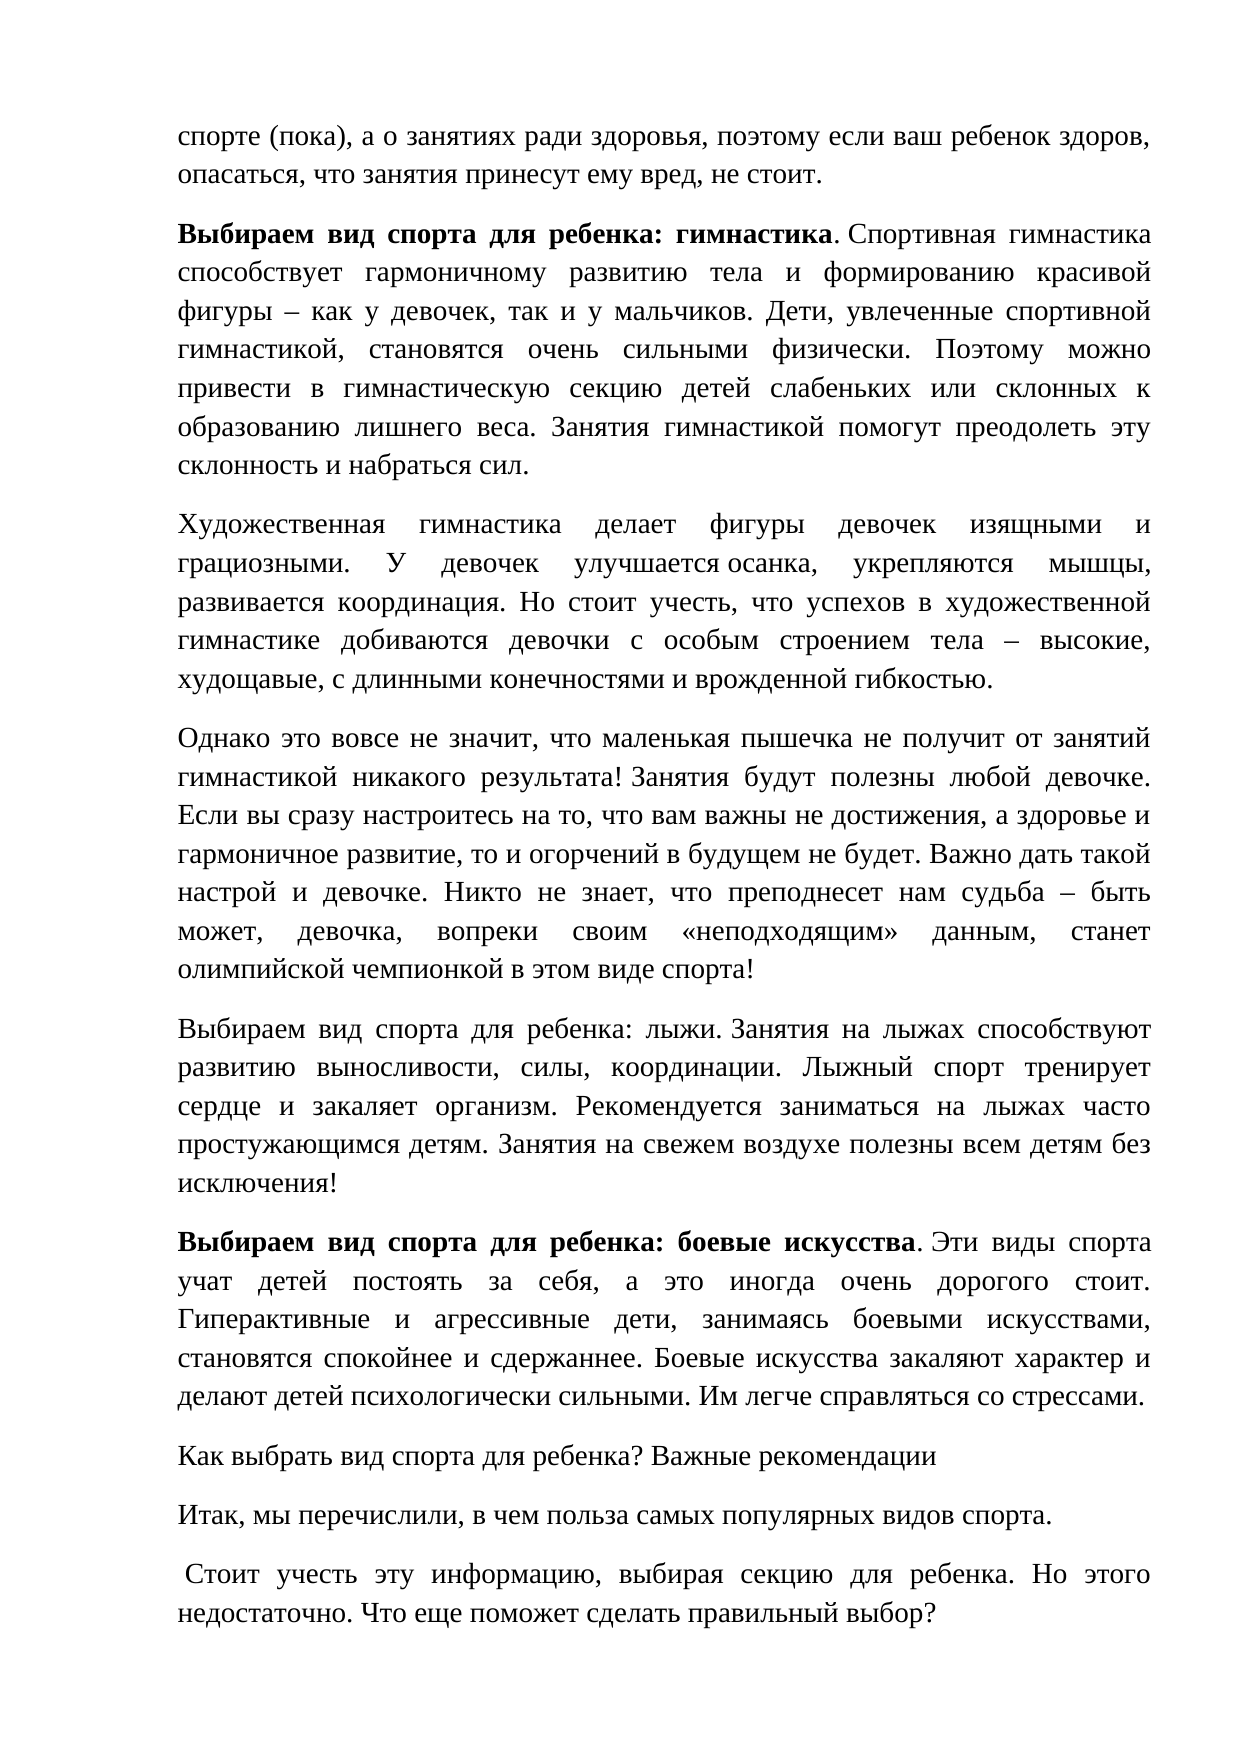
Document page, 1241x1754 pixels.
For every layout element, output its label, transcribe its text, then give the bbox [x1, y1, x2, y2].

text Выбираем вид спорта для ребенка: боевые искусства. Эти виды спорта учат детей постоять за себя, а это иногда очень дорогого стоит. Гиперактивные и агрессивные дети, занимаясь боевыми искусствами, становятся спокойнее и сдержаннее. Боевые искусства закаляют характер и делают детей психологически сильными. Им легче справляться со стрессами. [177, 1224, 1152, 1412]
text Как выбрать вид спорта для ребенка? Важные рекомендации [177, 1438, 1152, 1471]
text Художественная гимнастика делает фигуры девочек изящными и грациозными. У девочек улучшается осанка, укрепляются мышцы, развивается координация. Но стоит учесть, что успехов в художественной гимнастике добиваются девочки с особым строением тела – высокие, худощавые, с длинными конечностями и врожденной гибкостью. [177, 507, 1152, 694]
text Стоит учесть эту информацию, выбирая секцию для ребенка. Но этого недостаточно. Что еще поможет сделать правильный выбор? [177, 1557, 1152, 1629]
text Однако это вовсе не значит, что маленькая пышечка не получит от занятий гимнастикой никакого результата! Занятия будут полезны любой девочке. Если вы сразу настроитесь на то, что вам важны не достижения, а здоровье и гармоничное развитие, то и огорчений в будущем не будет. Важно дать такой настрой и девочке. Никто не знает, что преподнесет нам судьба – быть может, девочка, вопреки своим «неподходящим» данным, станет олимпийской чемпионкой в этом виде спорта! [177, 720, 1152, 985]
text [177, 118, 1152, 190]
text Выбираем вид спорта для ребенка: гимнастика. Спортивная гимнастика способствует гармоничному развитию тела и формированию красивой фигуры – как у девочек, так и у мальчиков. Дети, увлеченные спортивной гимнастикой, становятся очень сильными физически. Поэтому можно привести в гимнастическую секцию детей слабеньких или склонных к образованию лишнего веса. Занятия гимнастикой помогут преодолеть эту склонность и набраться сил. [177, 216, 1152, 481]
text Итак, мы перечислили, в чем польза самых популярных видов спорта. [177, 1497, 1152, 1531]
text Выбираем вид спорта для ребенка: лыжи. Занятия на лыжах способствуют развитию выносливости, силы, координации. Лыжный спорт тренирует сердце и закаляет организм. Рекомендуется заниматься на лыжах часто простужающимся детям. Занятия на свежем воздухе полезны всем детям без исключения! [177, 1011, 1152, 1198]
